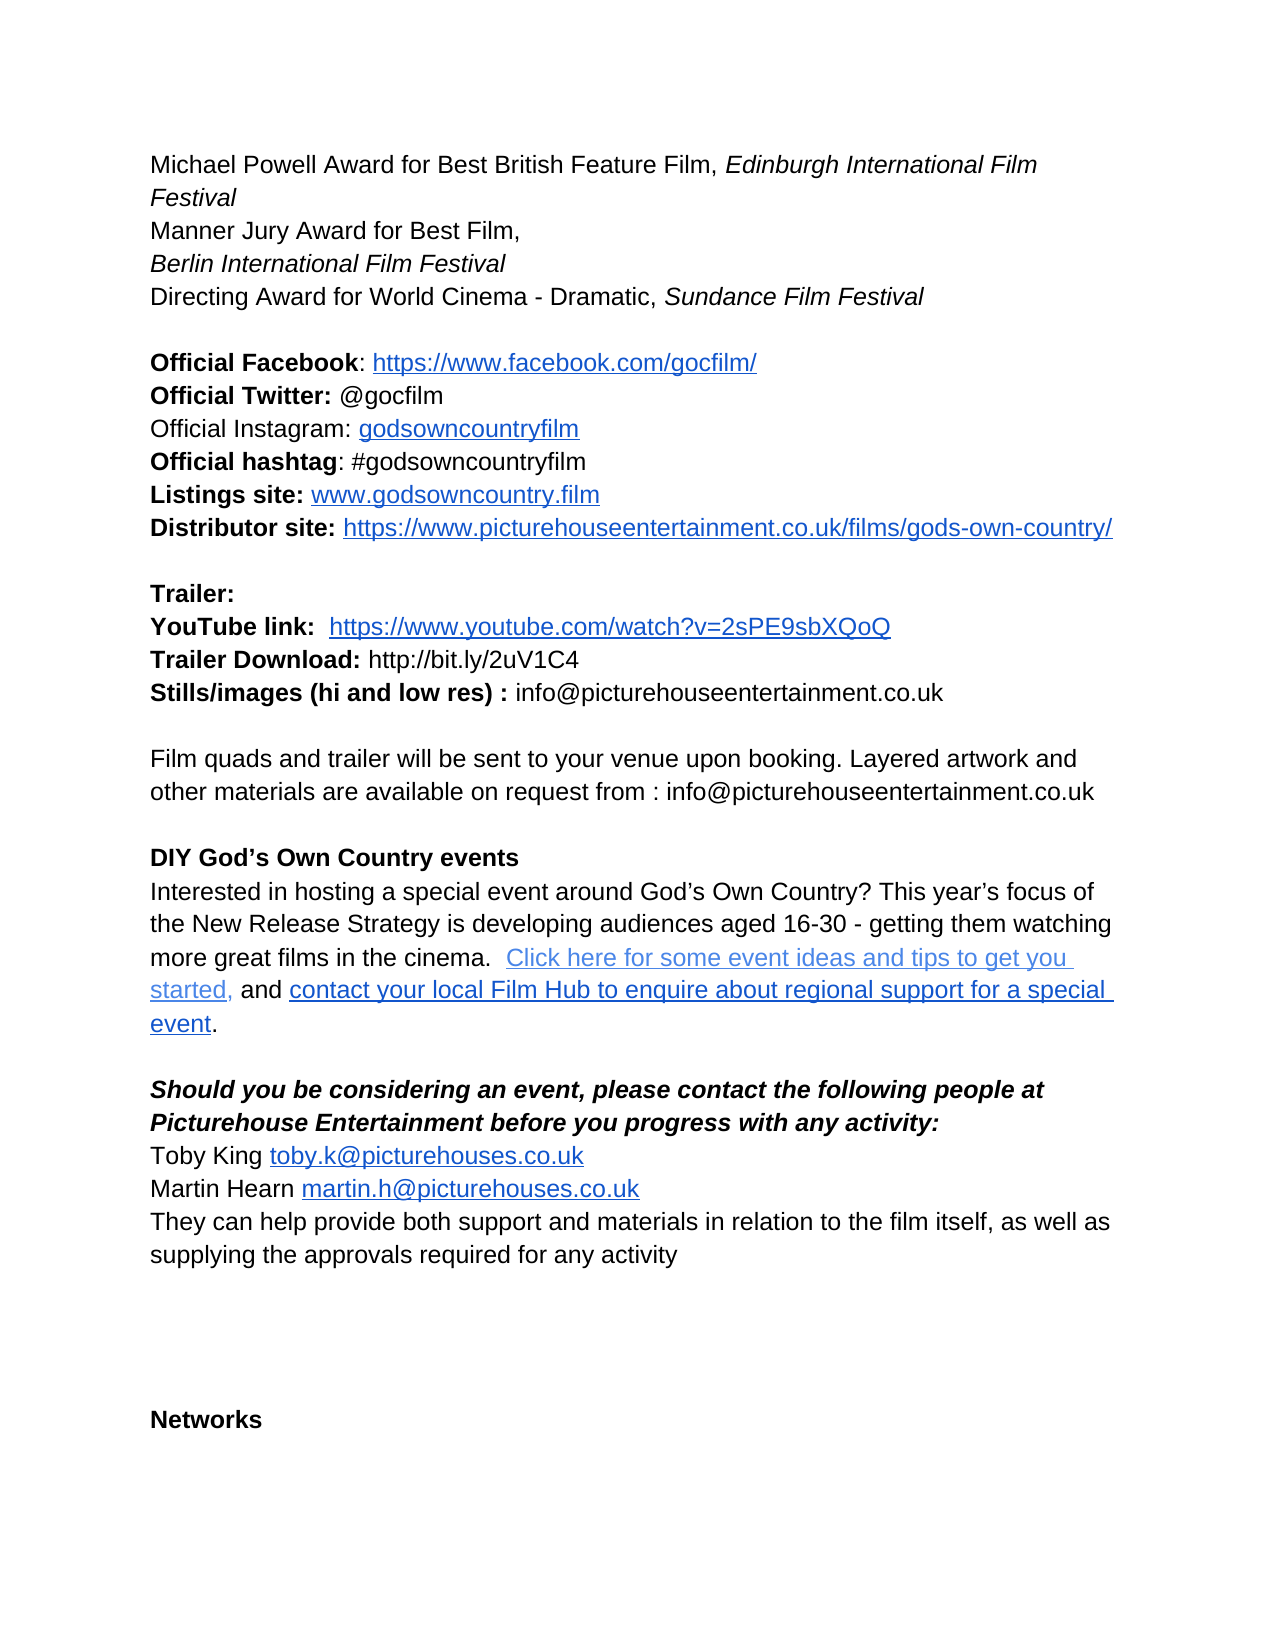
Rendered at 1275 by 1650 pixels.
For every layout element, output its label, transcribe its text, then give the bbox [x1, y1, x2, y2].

text Martin Hearn martin.h@picturehouses.co.uk [150, 1174, 1125, 1202]
text Should you be considering an event, please contact the following people at Picturehouse Entertainment before you progress with any activity: [150, 1074, 1125, 1136]
text Official Facebook: https://www.facebook.com/gocfilm/ [150, 348, 1125, 377]
text Berlin International Film Festival [150, 249, 1125, 278]
text Official Twitter: @gocfilm [150, 381, 1125, 410]
text Official Instagram: godsowncountryfilm [150, 414, 1125, 443]
text DIY God’s Own Country events [150, 843, 1125, 872]
text Trailer: [150, 579, 1125, 608]
text Michael Powell Award for Best British Feature Film, Edinburgh International Film Festival [150, 150, 1125, 212]
text Directing Award for World Cinema - Dramatic, Sundance Film Festival [150, 282, 1125, 311]
text Trailer Download: http://bit.ly/2uV1C4 [150, 645, 1125, 674]
text Toby King toby.k@picturehouses.co.uk [150, 1141, 1125, 1169]
text Listings site: www.godsowncountry.film [150, 480, 1125, 509]
text They can help provide both support and materials in relation to the film itself, as well as supplying the approvals required for any activity [150, 1207, 1125, 1268]
text Networks [150, 1405, 1125, 1433]
text Distributor site: https://www.picturehouseentertainment.co.uk/films/gods-own-country/ [150, 513, 1125, 542]
text YouTube link: https://www.youtube.com/watch?v=2sPE9sbXQoQ [150, 612, 1125, 641]
text Stills/images (hi and low res) : info@picturehouseentertainment.co.uk [150, 678, 1125, 707]
text Manner Jury Award for Best Film, [150, 216, 1125, 245]
text Film quads and trailer will be sent to your venue upon booking. Layered artwork and other materials are available on request from : info@picturehouseentertainment.co.uk [150, 744, 1125, 806]
text Interested in hosting a special event around God’s Own Country? This year’s focus of the New Release Strategy is developing audiences aged 16-30 - getting them watching more great films in the cinema. Click here for some event ideas and tips to get you started, and contact your local Film Hub to enquire about regional support for a special event. [150, 876, 1125, 1037]
text Official hashtag: #godsowncountryfilm [150, 447, 1125, 476]
